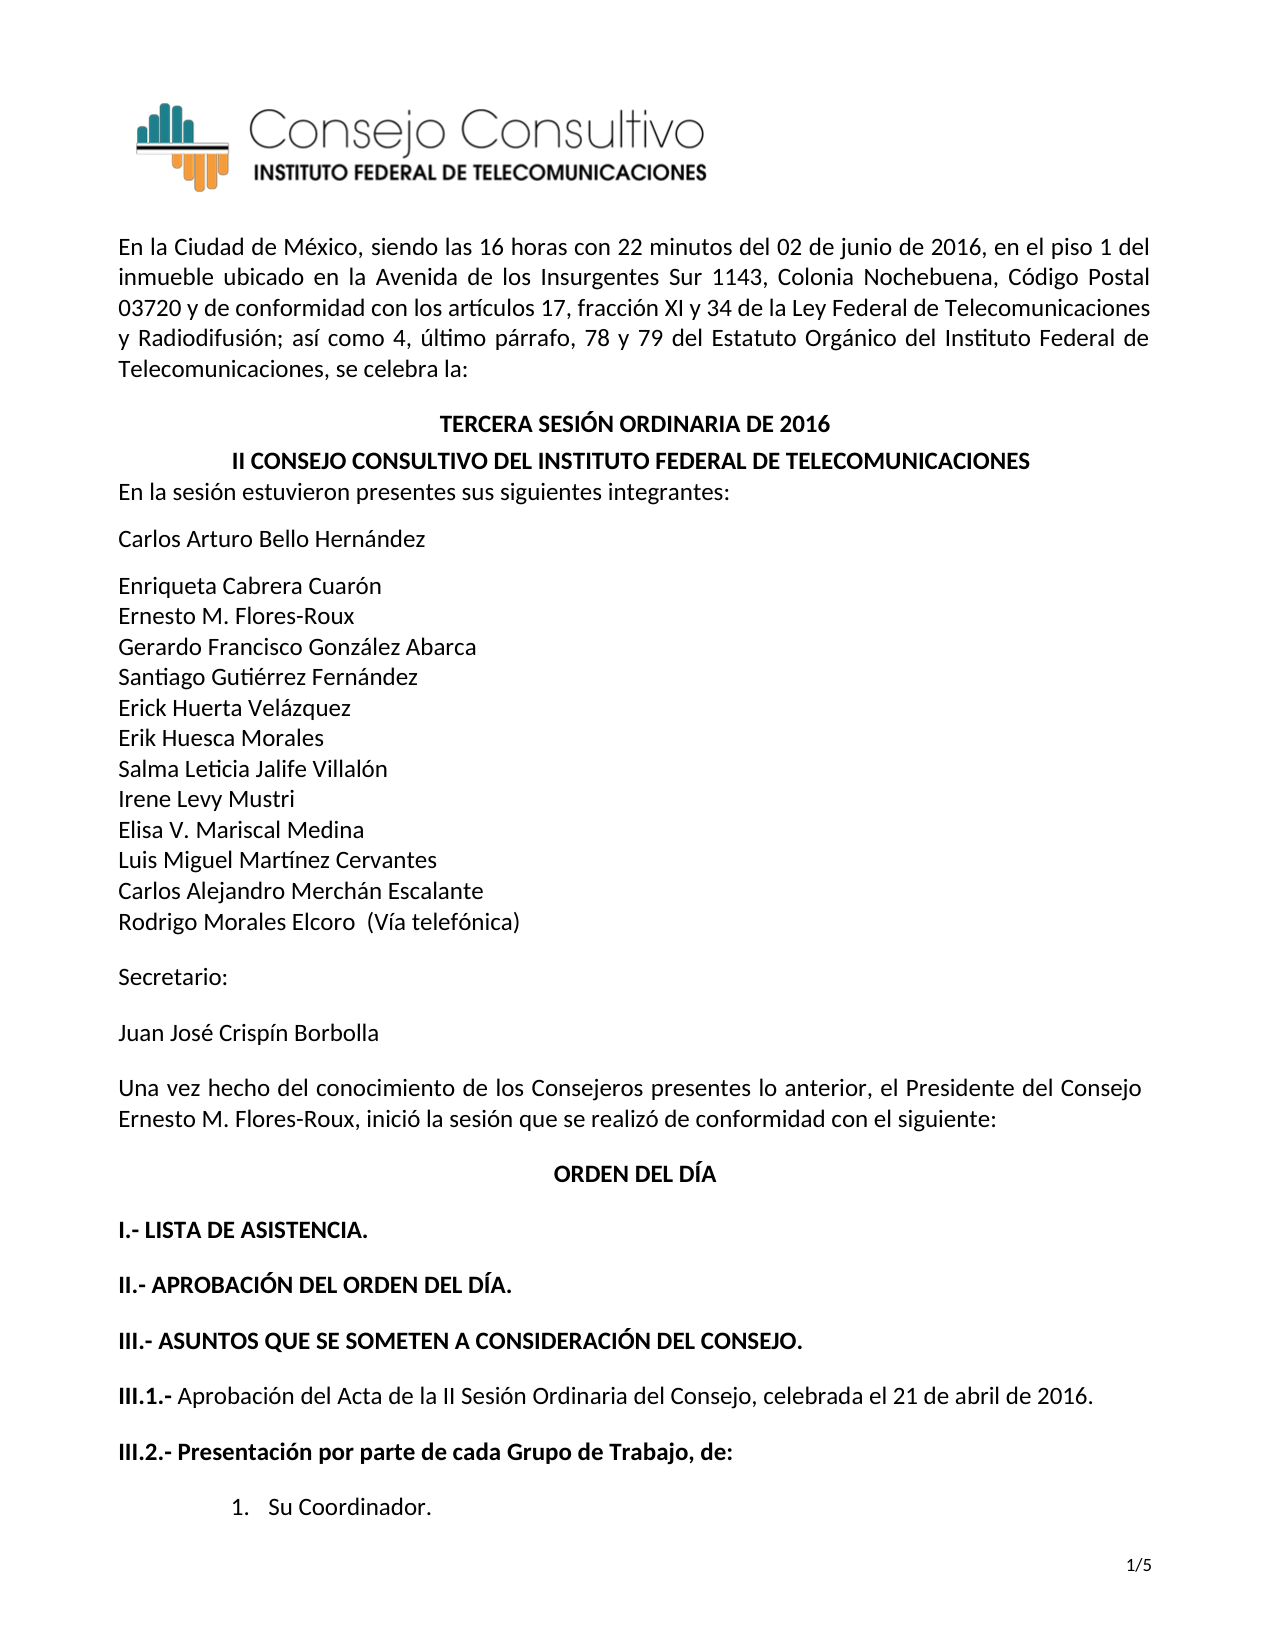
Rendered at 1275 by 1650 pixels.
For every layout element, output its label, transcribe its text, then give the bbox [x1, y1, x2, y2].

list Su Coordinador. [231, 1491, 1144, 1522]
text Gerardo Francisco González Abarca [118, 631, 1144, 662]
text En la sesión estuvieron presentes sus siguientes integrantes: [118, 476, 1144, 506]
text Carlos Alejandro Merchán Escalante [118, 875, 1144, 906]
text Enriqueta Cabrera Cuarón [118, 570, 1144, 601]
text Ernesto M. Flores-Roux [118, 601, 1144, 631]
text III.2.- Presentación por parte de cada Grupo de Trabajo, de: [118, 1436, 1144, 1466]
text I.- LISTA DE ASISTENCIA. [118, 1214, 1144, 1244]
text Juan José Crispín Borbolla [118, 1017, 1152, 1047]
text Una vez hecho del conocimiento de los Consejeros presentes lo anterior, el Presidente del Consejo Ernesto M. Flores-Roux, inició la sesión que se realizó de conformidad con el siguiente: [118, 1072, 1144, 1133]
picture [118, 73, 738, 231]
text Irene Levy Mustri [118, 784, 1144, 814]
text Salma Leticia Jalife Villalón [118, 753, 1144, 784]
text Santiago Gutiérrez Fernández [118, 662, 1144, 692]
text III.- ASUNTOS QUE SE SOMETEN A CONSIDERACIÓN DEL CONSEJO. [118, 1325, 1144, 1355]
text Secretario: [118, 961, 1144, 992]
text Erick Huerta Velázquez [118, 692, 1144, 723]
text III.1.- Aprobación del Acta de la II Sesión Ordinaria del Consejo, celebrada el 21 de abril de 2016. [118, 1380, 1144, 1411]
subtitle TERCERA SESIÓN ORDINARIA DE 2016 [118, 408, 1152, 439]
subtitle ORDEN DEL DÍA [118, 1158, 1152, 1189]
text Elisa V. Mariscal Medina [118, 814, 1144, 845]
text Rodrigo Morales Elcoro (Vía telefónica) [118, 906, 1144, 936]
text Luis Miguel Martínez Cervantes [118, 845, 1144, 875]
text Erik Huesca Morales [118, 723, 1144, 753]
text II.- APROBACIÓN DEL ORDEN DEL DÍA. [118, 1269, 1144, 1300]
text II CONSEJO CONSULTIVO DEL INSTITUTO FEDERAL DE TELECOMUNICACIONES [118, 445, 1144, 476]
text En la Ciudad de México, siendo las 16 horas con 22 minutos del 02 de junio de 2016, en el piso 1 del inmueble ubicado en la Avenida de los Insurgentes Sur 1143, Colonia Nochebuena, Código Postal 03720 y de conformidad con los artículos 17, fracción XI y 34 de la Ley Federal de Telecomunicaciones y Radiodifusión; así como 4, último párrafo, 78 y 79 del Estatuto Orgánico del Instituto Federal de Telecomunicaciones, se celebra la: [118, 231, 1152, 383]
text Carlos Arturo Bello Hernández [118, 523, 1144, 553]
